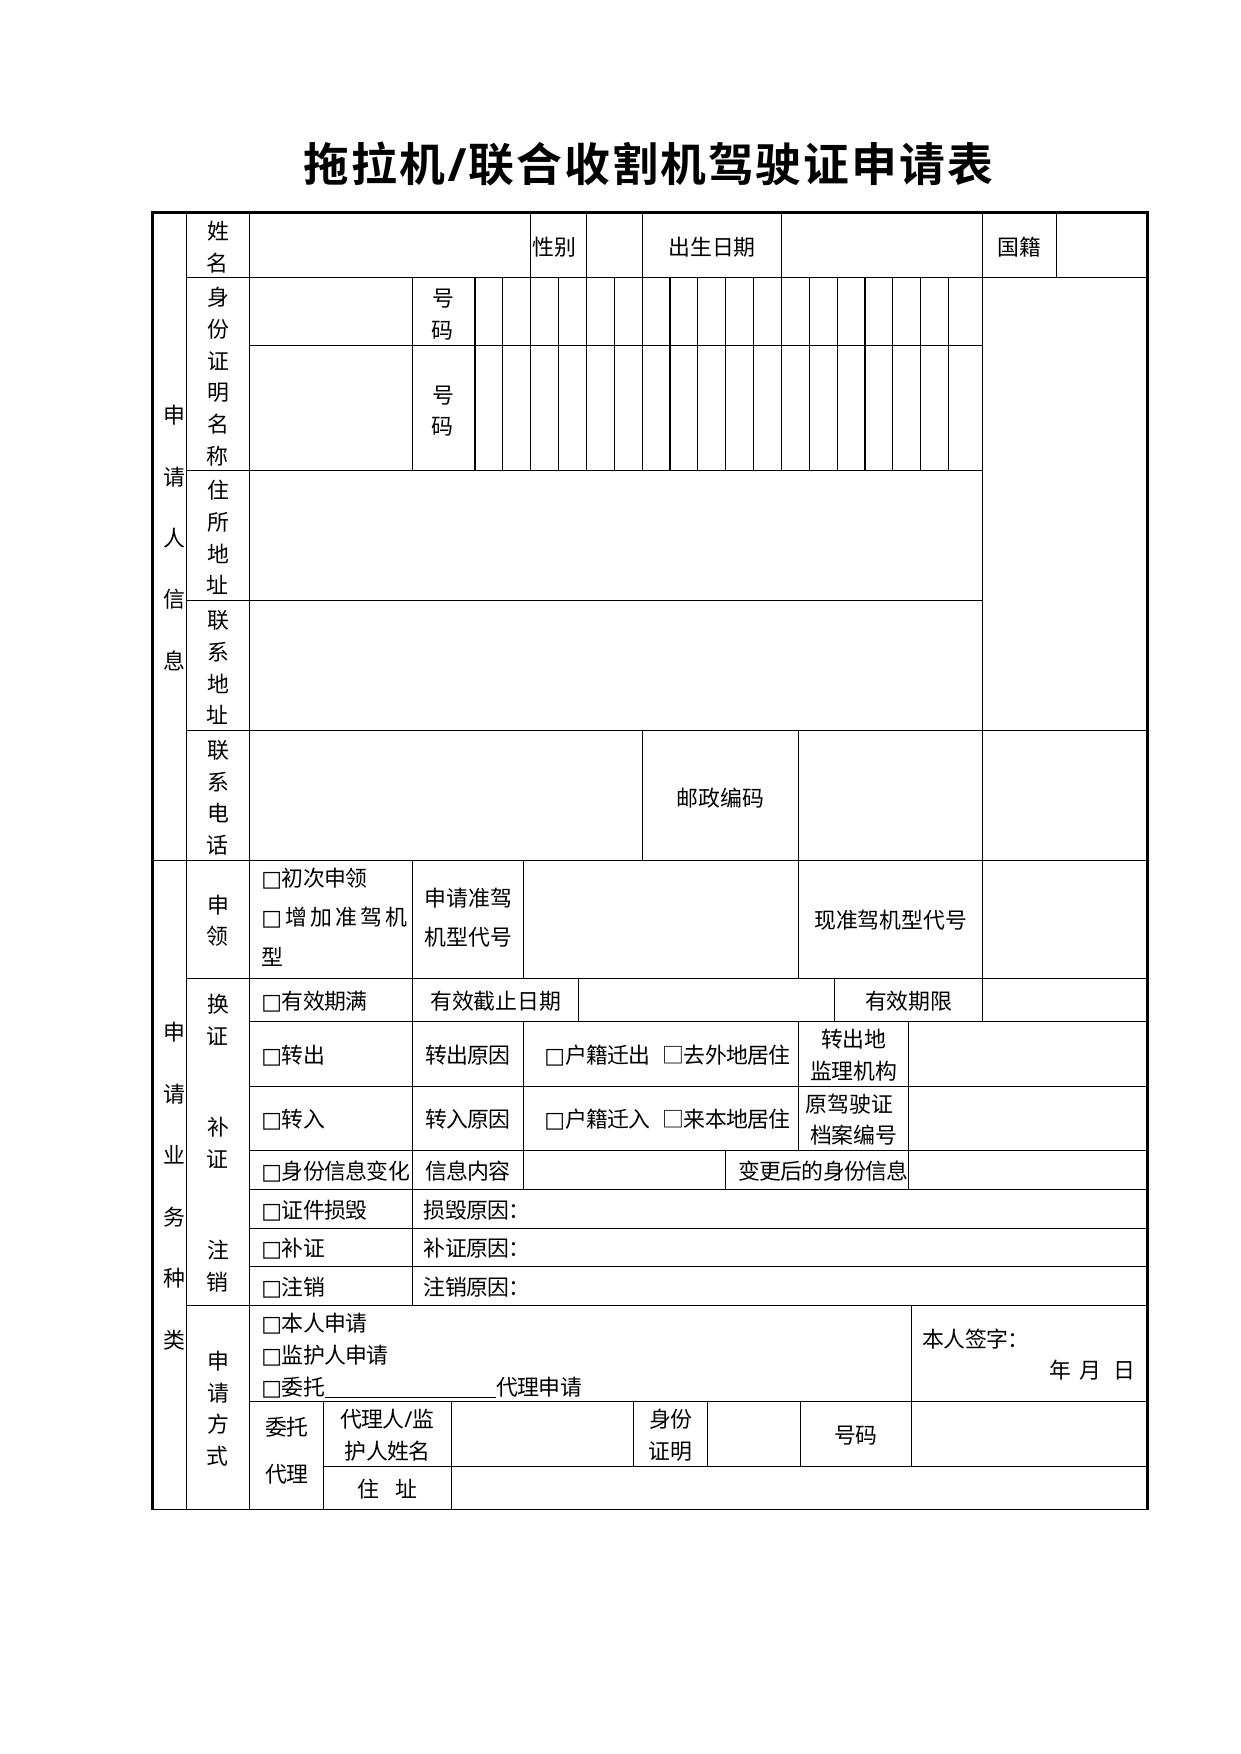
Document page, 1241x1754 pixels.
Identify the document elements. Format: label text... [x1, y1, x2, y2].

table_cell 有效截止日期 [413, 979, 578, 1021]
table_cell [250, 731, 642, 860]
table_cell [524, 1151, 725, 1189]
table_cell [643, 346, 669, 470]
table_cell [949, 278, 982, 345]
table_cell [782, 346, 809, 470]
table_cell [810, 346, 837, 470]
table_cell [452, 1402, 633, 1466]
table_header 出生日期 [643, 214, 781, 277]
table_cell [754, 278, 781, 345]
table_header [250, 214, 530, 277]
table_header 姓名 [187, 214, 249, 277]
table_cell [503, 346, 530, 470]
table_cell [909, 1022, 1146, 1086]
table_cell 住所地址 [187, 471, 249, 600]
table_cell [250, 601, 982, 730]
table_cell □户籍迁出 □去外地居住 [524, 1022, 798, 1086]
table_cell 委托代理 [250, 1402, 323, 1509]
table_cell [983, 861, 1146, 978]
table_cell [698, 278, 725, 345]
table_cell 信息内容 [413, 1151, 523, 1189]
table_cell [250, 278, 412, 345]
table_cell [615, 346, 642, 470]
table_cell 本人签字： 年 月 日 [912, 1306, 1146, 1401]
text 拖拉机/联合收割机驾驶证申请表 [177, 113, 1122, 211]
table_cell [866, 278, 892, 345]
table_cell [983, 731, 1146, 860]
table_cell [671, 346, 697, 470]
table_cell 邮政编码 [643, 731, 798, 860]
table_cell [921, 278, 948, 345]
table_cell 身份证明 [634, 1402, 707, 1466]
table_cell 申 请 业 务 种 类 [154, 861, 186, 1509]
table_cell □注销 [250, 1267, 412, 1305]
table_cell [893, 278, 920, 345]
table_cell □补证 [250, 1229, 412, 1266]
table_cell 联系电话 [187, 731, 249, 860]
table_cell 现准驾机型代号 [799, 861, 982, 978]
table_cell 申请准驾 机型代号 [413, 861, 523, 978]
table_cell [643, 278, 669, 345]
table_cell [909, 1151, 1146, 1189]
table_cell [799, 731, 982, 860]
table_cell □有效期满 [250, 979, 412, 1021]
table_cell □身份信息变化 [250, 1151, 412, 1189]
table_cell □证件损毁 [250, 1190, 412, 1227]
table_cell 注销原因： [413, 1267, 1146, 1305]
table_cell [810, 278, 837, 345]
table_cell 身份证明名称 [187, 278, 249, 470]
table_cell [726, 278, 753, 345]
table_cell [726, 346, 753, 470]
table_cell [983, 979, 1146, 1021]
table_cell 转入原因 [413, 1087, 523, 1150]
table_cell 号码 [801, 1402, 911, 1466]
table_cell [531, 346, 558, 470]
table_cell 代理人/监护人姓名 [324, 1402, 451, 1466]
table_cell [476, 278, 502, 345]
table_cell [754, 346, 781, 470]
table_cell 申领 [187, 861, 249, 978]
table_cell 补证原因： [413, 1229, 1146, 1266]
table_header 性别 [531, 214, 586, 277]
table_cell [503, 278, 530, 345]
table_cell [708, 1402, 800, 1466]
table_cell 损毁原因： [413, 1190, 1146, 1227]
table_cell [250, 471, 982, 600]
table_cell □转入 [250, 1087, 412, 1150]
table_cell [250, 346, 412, 470]
table_cell □户籍迁入 □来本地居住 [524, 1087, 798, 1150]
table_cell 变更后的身份信息 [726, 1151, 908, 1189]
table_header 申 请 人 信 息 [154, 214, 186, 860]
table_cell [912, 1402, 1146, 1466]
table_cell [559, 346, 586, 470]
table_cell [698, 346, 725, 470]
table_cell [476, 346, 502, 470]
table_cell [671, 278, 697, 345]
table_cell [893, 346, 920, 470]
table_cell □初次申领 □增加准驾机型 [250, 861, 412, 978]
table_cell [579, 979, 834, 1021]
table_cell [524, 861, 798, 978]
table_cell [615, 278, 642, 345]
table_cell [782, 278, 809, 345]
table_cell 换证 补证 注销 [187, 979, 249, 1305]
table_cell [531, 278, 558, 345]
table_cell 转出地 监理机构 [799, 1022, 908, 1086]
table_cell [921, 346, 948, 470]
table_cell 号码 [413, 278, 474, 345]
table_header 国籍 [983, 214, 1056, 277]
table_cell [452, 1467, 1146, 1509]
table_cell 转出原因 [413, 1022, 523, 1086]
table_cell □本人申请 □监护人申请 □委托 代理申请 [250, 1306, 911, 1401]
table_cell 号码 [413, 346, 474, 470]
table_cell [587, 346, 614, 470]
table_cell [909, 1087, 1146, 1150]
table_cell 联系地址 [187, 601, 249, 730]
table_cell [949, 346, 982, 470]
table_cell [838, 346, 864, 470]
table_header [587, 214, 642, 277]
table_cell [559, 278, 586, 345]
table_header [1057, 214, 1146, 277]
table_header [782, 214, 982, 277]
table_cell [587, 278, 614, 345]
table_cell □转出 [250, 1022, 412, 1086]
table_cell 住 址 [324, 1467, 451, 1509]
table_cell 申请方式 [187, 1306, 249, 1509]
table_cell 原驾驶证档案编号 [799, 1087, 908, 1150]
table_cell [866, 346, 892, 470]
table_cell [838, 278, 864, 345]
table_cell 有效期限 [835, 979, 982, 1021]
table_cell [983, 278, 1146, 730]
